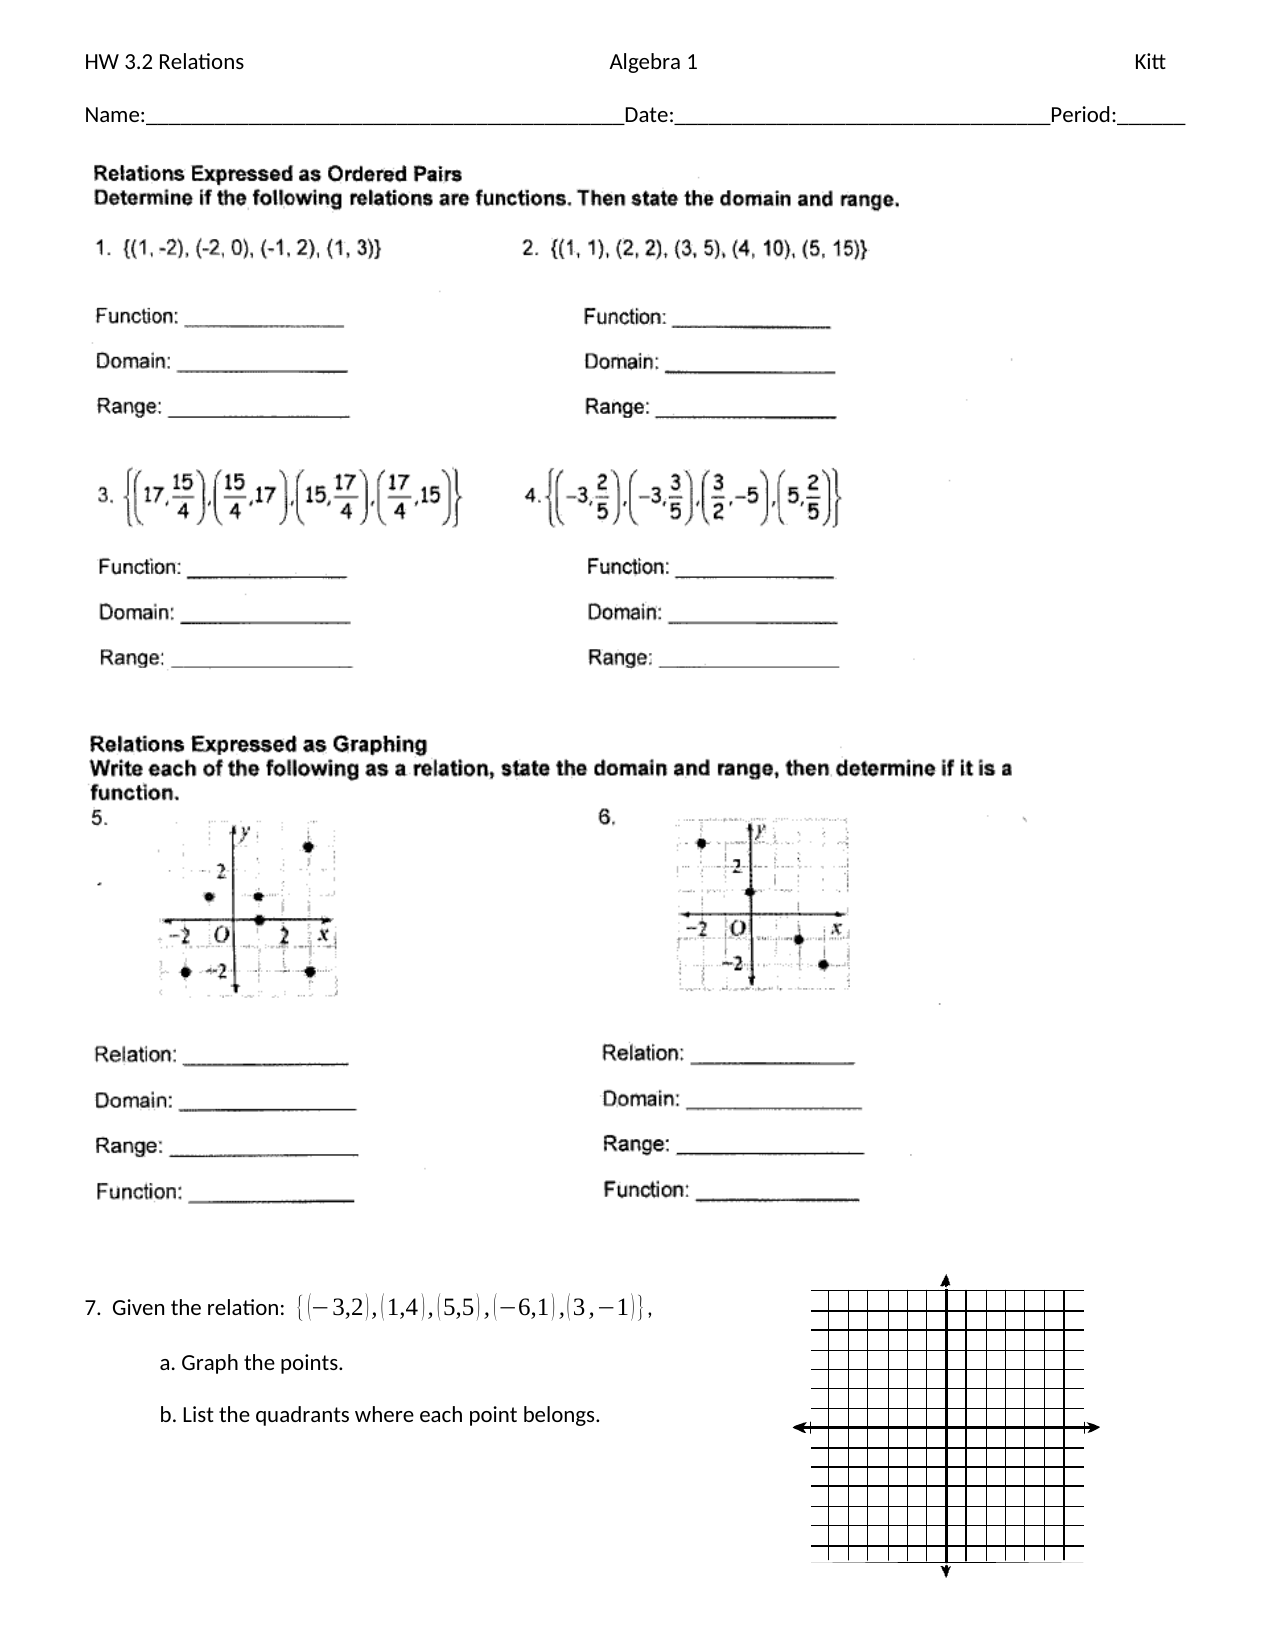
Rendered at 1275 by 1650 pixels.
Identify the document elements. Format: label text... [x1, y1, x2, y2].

text Name:__________________________________________Date:_________________________________Period:______ [84, 100, 1200, 128]
picture [84, 729, 1060, 1267]
text b. List the quadrants where each point belongs. [84, 1401, 1200, 1429]
text a. Graph the points. [84, 1348, 1200, 1376]
picture [84, 152, 1060, 705]
text 7. Given the relation: , [84, 1292, 1200, 1323]
text HW 3.2 Relations Algebra 1 Kitt [84, 47, 1200, 75]
